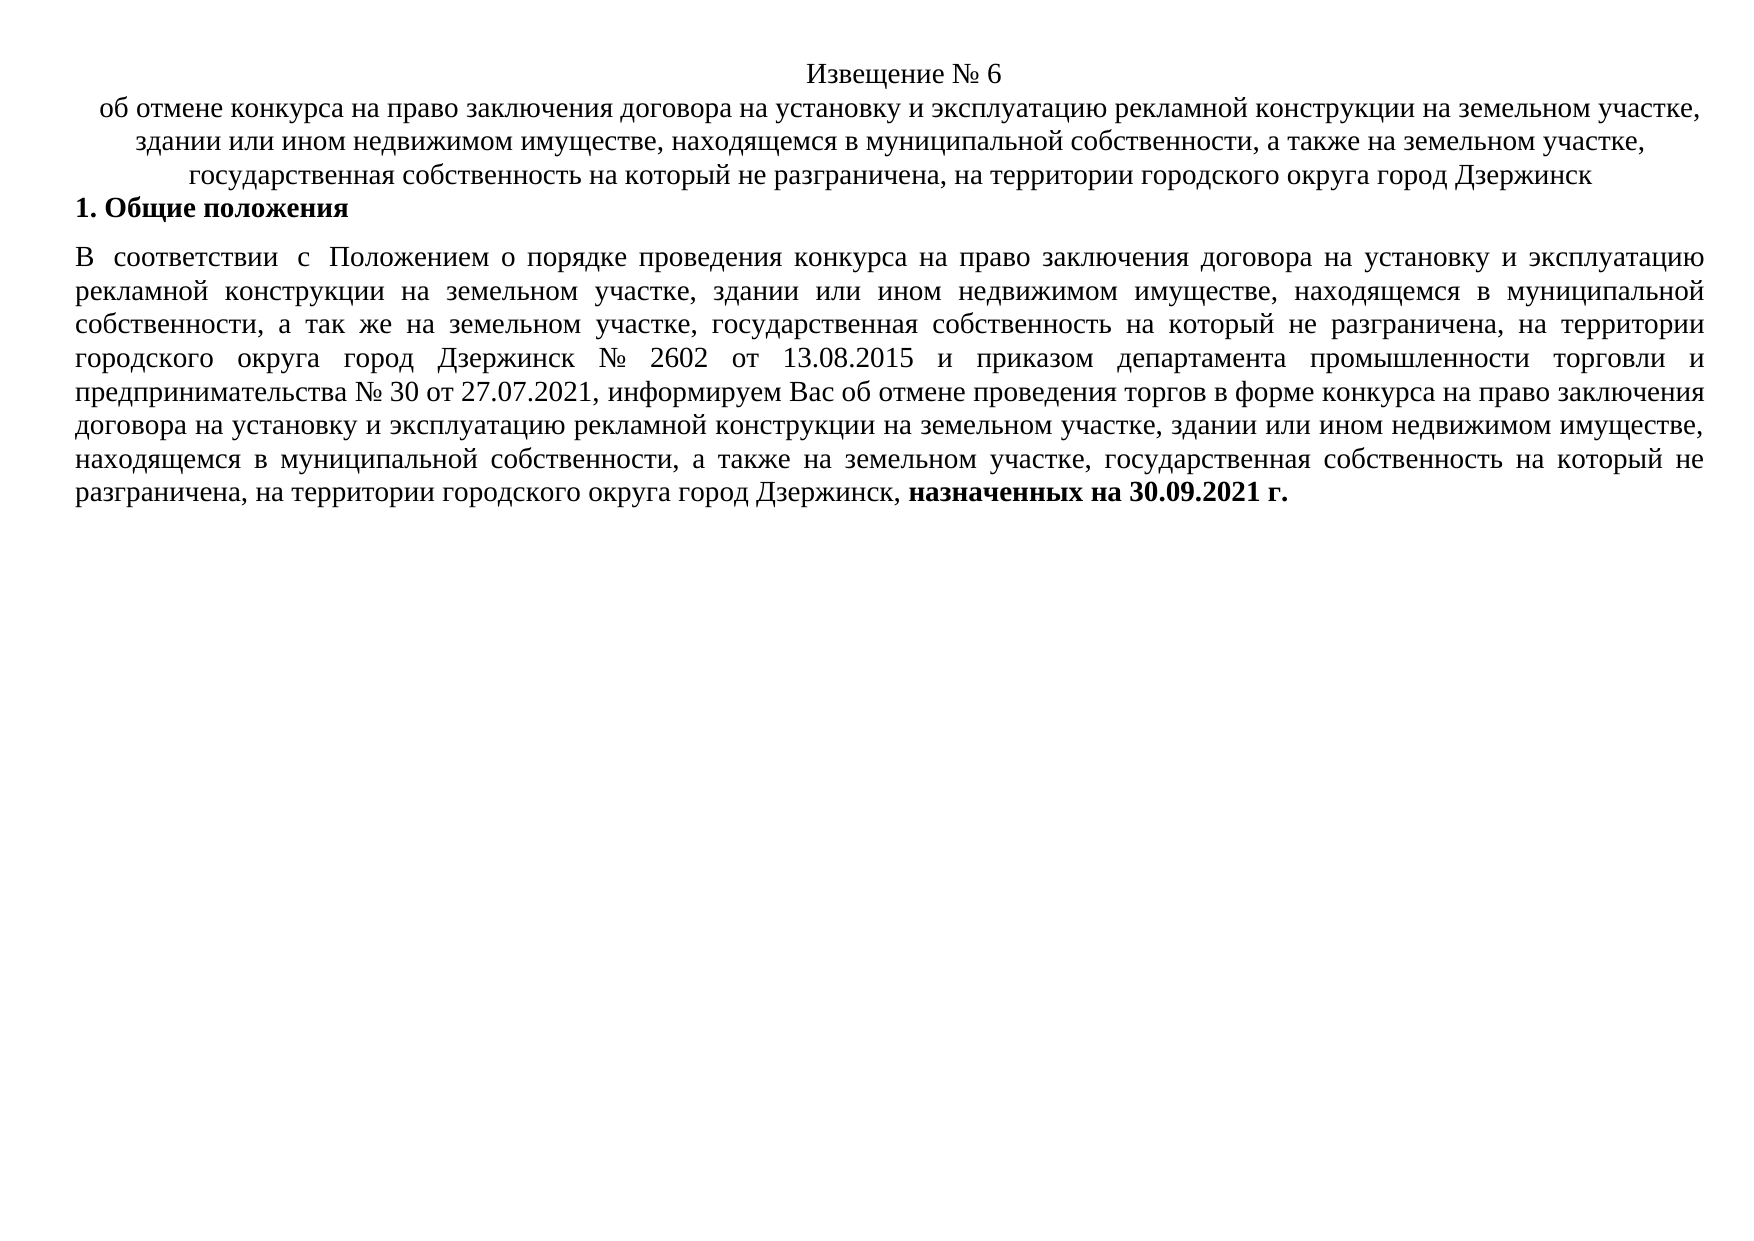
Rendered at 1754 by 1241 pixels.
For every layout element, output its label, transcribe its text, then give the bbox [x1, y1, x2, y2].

text Извещение № 6 [75, 56, 1706, 90]
text 1. Общие положения [75, 190, 1706, 224]
text В соответствии с Положением о порядке проведения конкурса на право заключения договора на установку и эксплуатацию рекламной конструкции на земельном участке, здании или ином недвижимом имуществе, находящемся в муниципальной собственности, а так же на земельном участке, государственная собственность на который не разграничена, на территории городского округа город Дзержинск № 2602 от 13.08.2015 и приказом департамента промышленности торговли и предпринимательства № 30 от 27.07.2021, информируем Вас об отмене проведения торгов в форме конкурса на право заключения договора на установку и эксплуатацию рекламной конструкции на земельном участке, здании или ином недвижимом имуществе, находящемся в муниципальной собственности, а также на земельном участке, государственная собственность на который не разграничена, на территории городского округа город Дзержинск, назначенных на 30.09.2021 г. [75, 374, 1706, 508]
text об отмене конкурса на право заключения договора на установку и эксплуатацию рекламной конструкции на земельном участке, здании или ином недвижимом имуществе, находящемся в муниципальной собственности, а также на земельном участке, государственная собственность на который не разграничена, на территории городского округа город Дзержинск [75, 90, 1706, 190]
